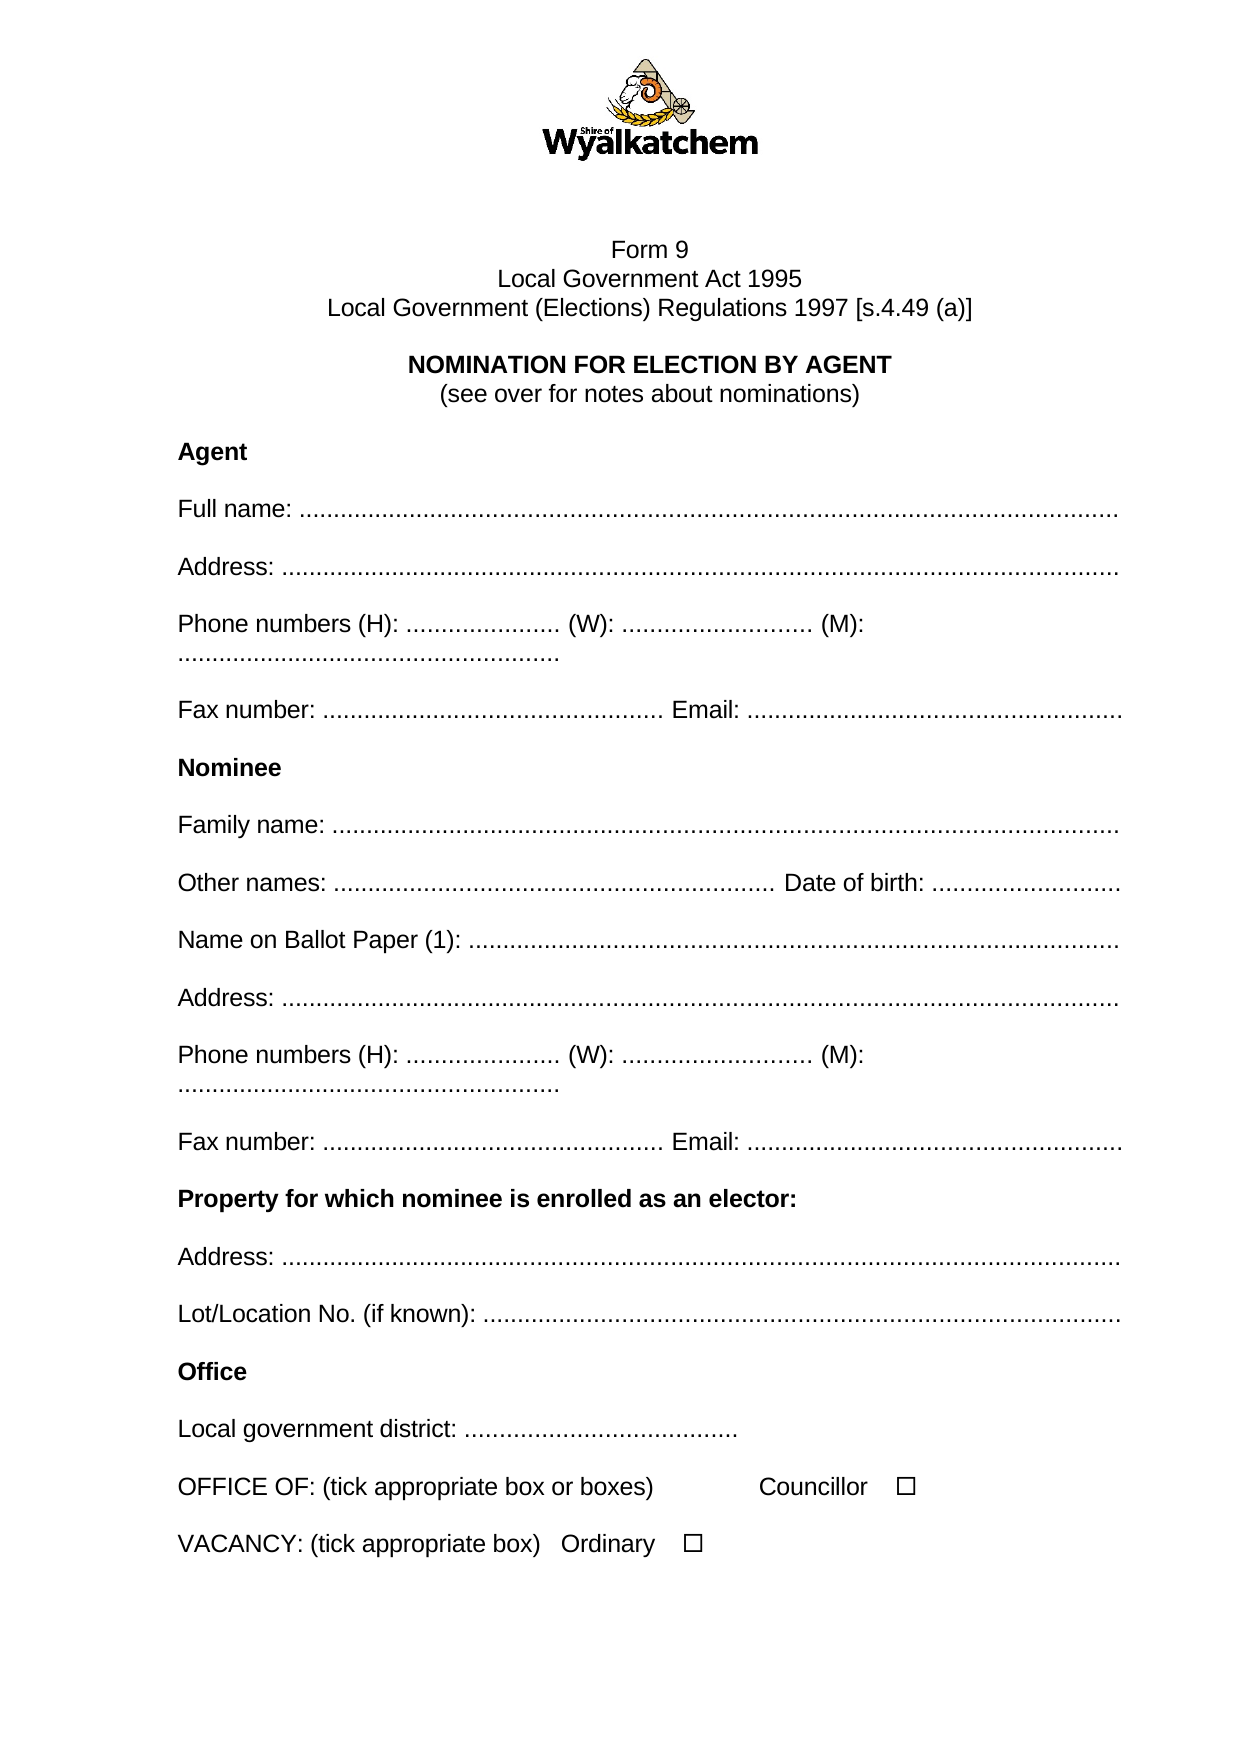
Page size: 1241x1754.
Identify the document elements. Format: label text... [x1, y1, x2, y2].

text VACANCY: (tick appropriate box) Ordinary [177, 1529, 1122, 1558]
text Full name: [177, 494, 1122, 523]
text Address: [177, 552, 1122, 581]
text Address: [177, 983, 1122, 1012]
text Form 9 [177, 236, 1122, 264]
text Fax number: Email: [177, 1127, 1122, 1156]
text Office [177, 1357, 1122, 1386]
text Property for which nominee is enrolled as an elector: [177, 1184, 1122, 1213]
text Other names: Date of birth: [177, 868, 1122, 897]
text Local Government (Elections) Regulations 1997 [s.4.49 (a)] [177, 293, 1122, 322]
text Phone numbers (H): (W): (M): [177, 1041, 1122, 1098]
text Agent [177, 437, 1122, 466]
text NOMINATION FOR ELECTION BY AGENT [177, 351, 1122, 379]
text Phone numbers (H): (W): (M): [177, 609, 1122, 667]
text Family name: [177, 811, 1122, 839]
text Local government district: [177, 1414, 1122, 1443]
text Fax number: Email: [177, 696, 1122, 724]
text Nominee [177, 753, 1122, 782]
text Address: [177, 1242, 1122, 1271]
picture [517, 34, 777, 182]
text Lot/Location No. (if known): [177, 1299, 1122, 1328]
text (see over for notes about nominations) [177, 379, 1122, 408]
text Name on Ballot Paper (1): [177, 926, 1122, 954]
text OFFICE OF: (tick appropriate box or boxes) Councillor [177, 1472, 1122, 1501]
text Local Government Act 1995 [177, 264, 1122, 293]
